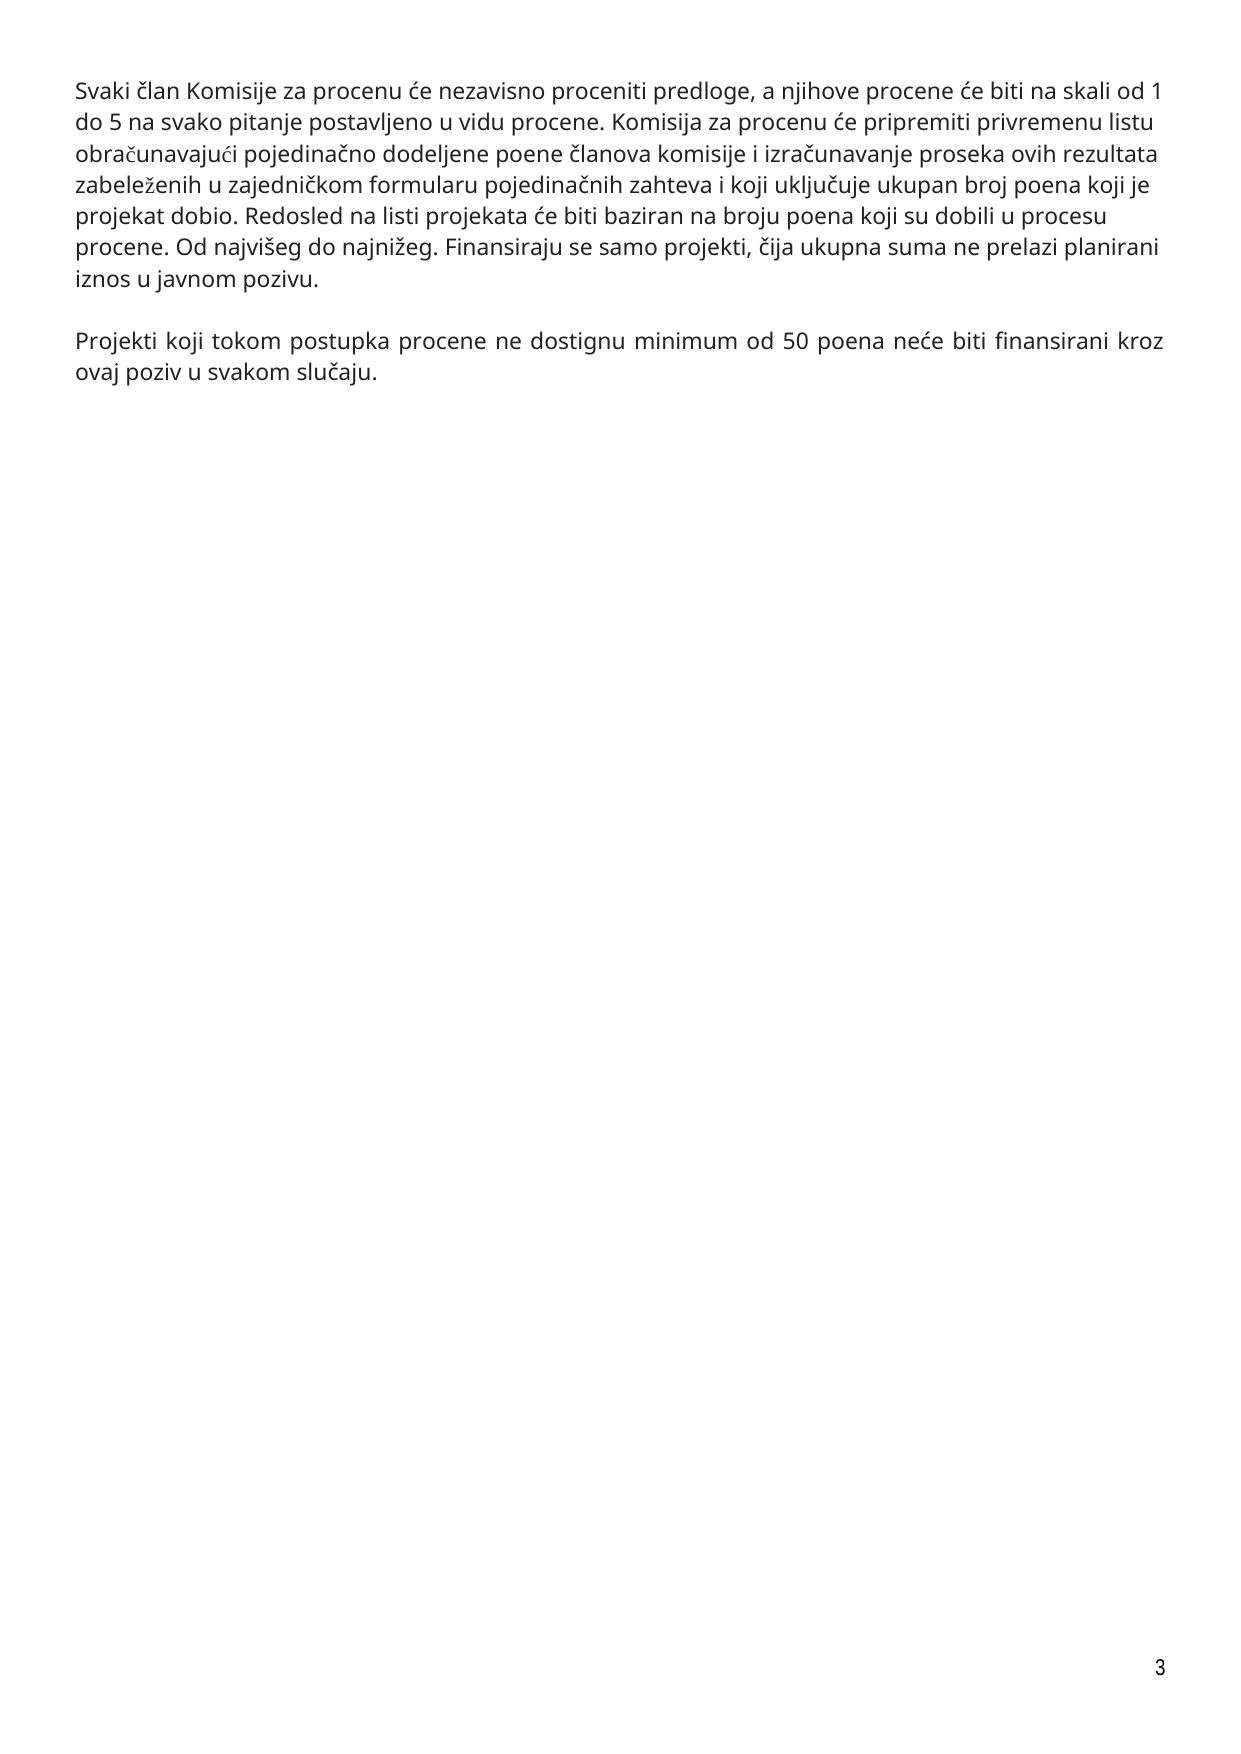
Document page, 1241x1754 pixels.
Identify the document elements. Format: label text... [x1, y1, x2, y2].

text Projekti koji tokom postupka procene ne dostignu minimum od 50 poena neće biti finansirani kroz ovaj poziv u svakom slučaju. [75, 325, 1165, 387]
text Svaki član Komisije za procenu će nezavisno proceniti predloge, a njihove procene će biti na skali od 1 do 5 na svako pitanje postavljeno u vidu procene. Komisija za procenu će pripremiti privremenu listu obračunavajući pojedinačno dodeljene poene članova komisije i izračunavanje proseka ovih rezultata zabeleženih u zajedničkom formularu pojedinačnih zahteva i koji uključuje ukupan broj poena koji je projekat dobio. Redosled na listi projekata će biti baziran na broju poena koji su dobili u procesu procene. Od najvišeg do najnižeg. Finansiraju se samo projekti, čija ukupna suma ne prelazi planirani iznos u javnom pozivu. [75, 75, 1165, 294]
